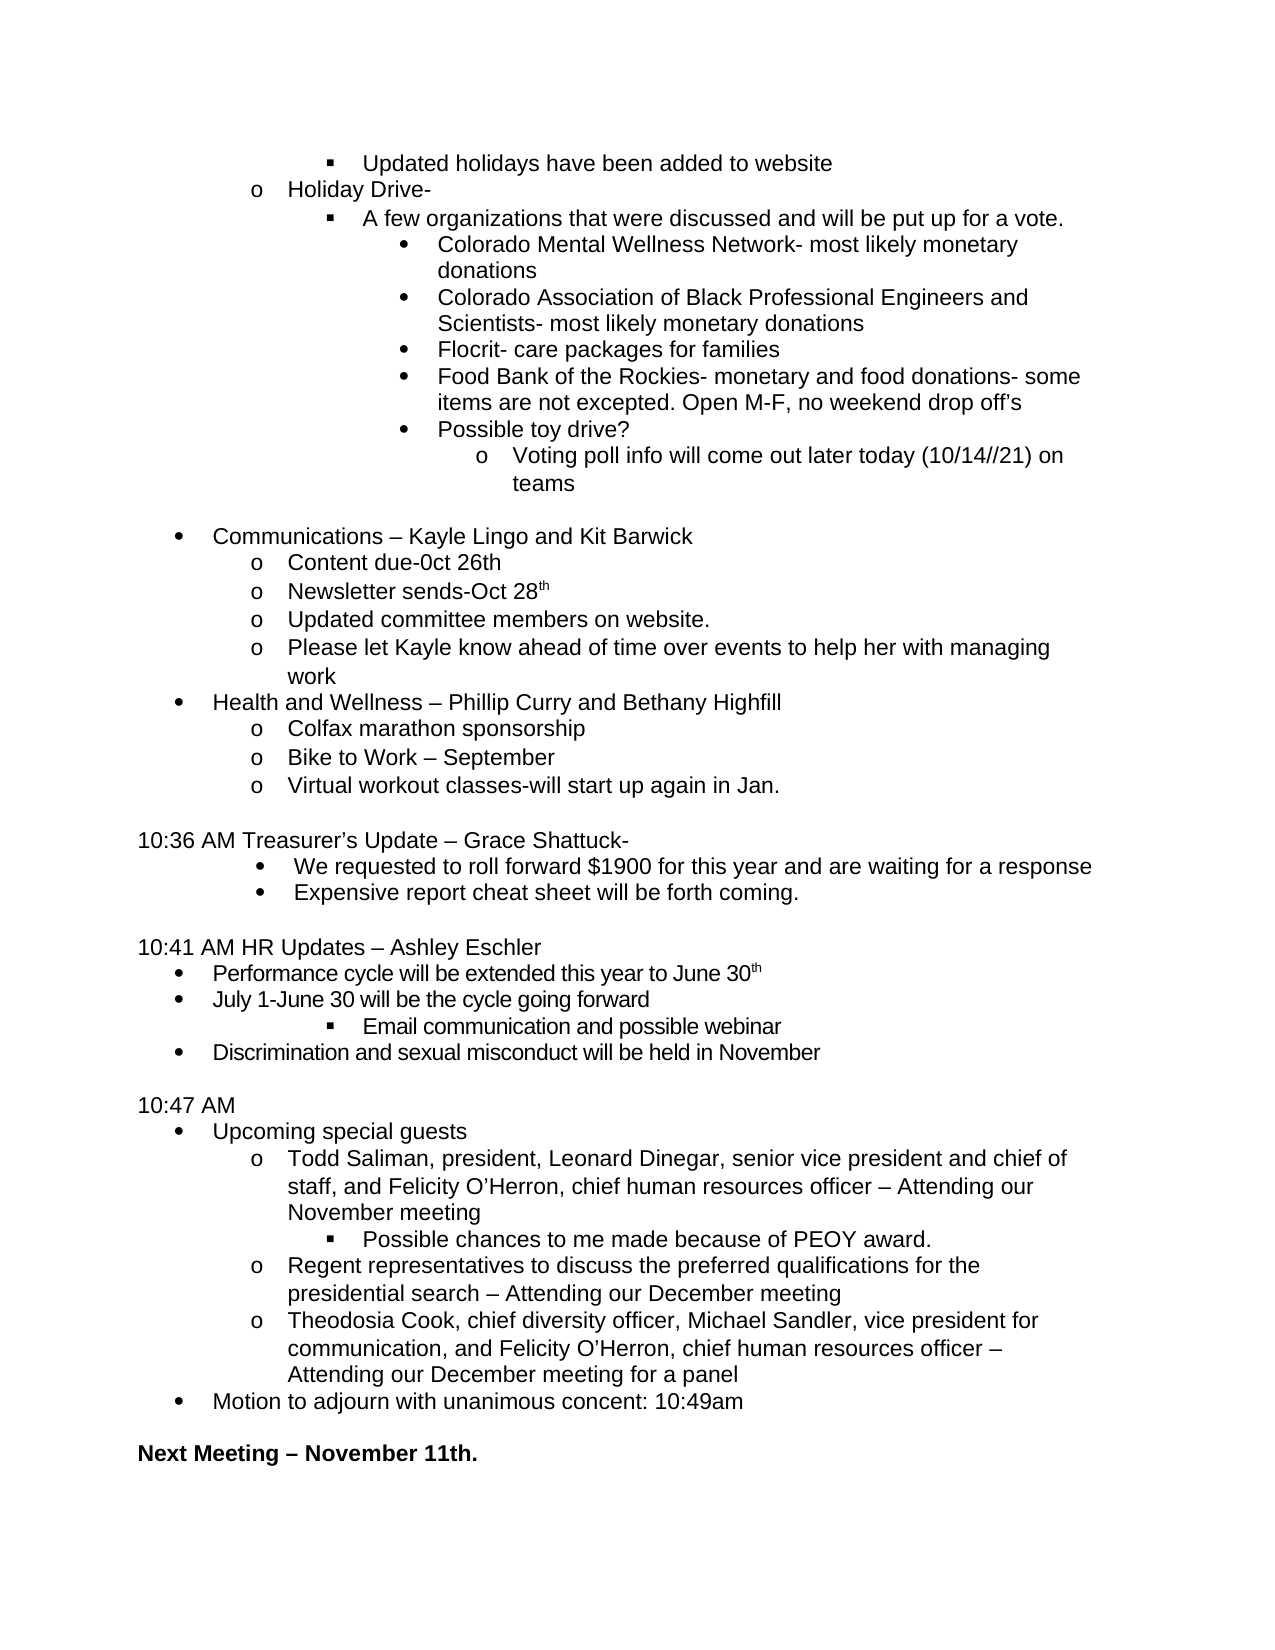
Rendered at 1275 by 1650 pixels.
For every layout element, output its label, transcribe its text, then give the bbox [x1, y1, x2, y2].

list We requested to roll forward $1900 for this year and are waiting for a response [256, 853, 1096, 879]
list Possible toy drive? [400, 416, 1096, 442]
list A few organizations that were discussed and will be put up for a vote. [325, 205, 1096, 231]
list Content due-0ct 26th [250, 549, 1096, 578]
list Food Bank of the Rockies- monetary and food donations- some items are not excepted. Open M-F, no weekend drop off’s [400, 363, 1096, 416]
list Please let Kayle know ahead of time over events to help her with managing work [250, 634, 1096, 689]
list Regent representatives to discuss the preferred qualifications for the presidential search – Attending our December meeting [250, 1252, 1096, 1307]
text 10:41 AM HR Updates – Ashley Eschler [137, 934, 1094, 960]
list Email communication and possible webinar [325, 1013, 1094, 1039]
list Colorado Association of Black Professional Engineers and Scientists- most likely monetary donations [400, 284, 1096, 336]
list Upcoming special guests [175, 1118, 1096, 1144]
list Health and Wellness – Phillip Curry and Bethany Highfill [175, 689, 1096, 715]
list Updated holidays have been added to website [325, 150, 1096, 176]
list Flocrit- care packages for families [400, 336, 1096, 363]
list Communications – Kayle Lingo and Kit Barwick [175, 523, 1096, 549]
list Colfax marathon sponsorship [250, 715, 1096, 744]
list Updated committee members on website. [250, 606, 1096, 634]
list Possible chances to me made because of PEOY award. [325, 1226, 1096, 1252]
list Virtual workout classes-will start up again in Jan. [250, 772, 1096, 800]
list Performance cycle will be extended this year to June 30th [175, 960, 1094, 986]
list Todd Saliman, president, Leonard Dinegar, senior vice president and chief of staff, and Felicity O’Herron, chief human resources officer – Attending our November meeting [250, 1144, 1096, 1226]
list Bike to Work – September [250, 744, 1096, 772]
list Expensive report cheat sheet will be forth coming. [256, 879, 1096, 906]
list Discrimination and sexual misconduct will be held in November [175, 1039, 1094, 1066]
list Theodosia Cook, chief diversity officer, Michael Sandler, vice president for communication, and Felicity O’Herron, chief human resources officer – Attending our December meeting for a panel [250, 1307, 1096, 1388]
text 10:36 AM Treasurer’s Update – Grace Shattuck- [137, 827, 1096, 853]
list Voting poll info will come out later today (10/14//21) on teams [475, 442, 1096, 497]
list Motion to adjourn with unanimous concent: 10:49am [175, 1388, 1096, 1414]
text Next Meeting – November 11th. [137, 1440, 1096, 1467]
list Colorado Mental Wellness Network- most likely monetary donations [400, 231, 1096, 284]
list July 1-June 30 will be the cycle going forward [175, 986, 1094, 1013]
text 10:47 AM [137, 1092, 1096, 1118]
list Holiday Drive- [250, 176, 1096, 205]
list Newsletter sends-Oct 28th [250, 578, 1096, 606]
